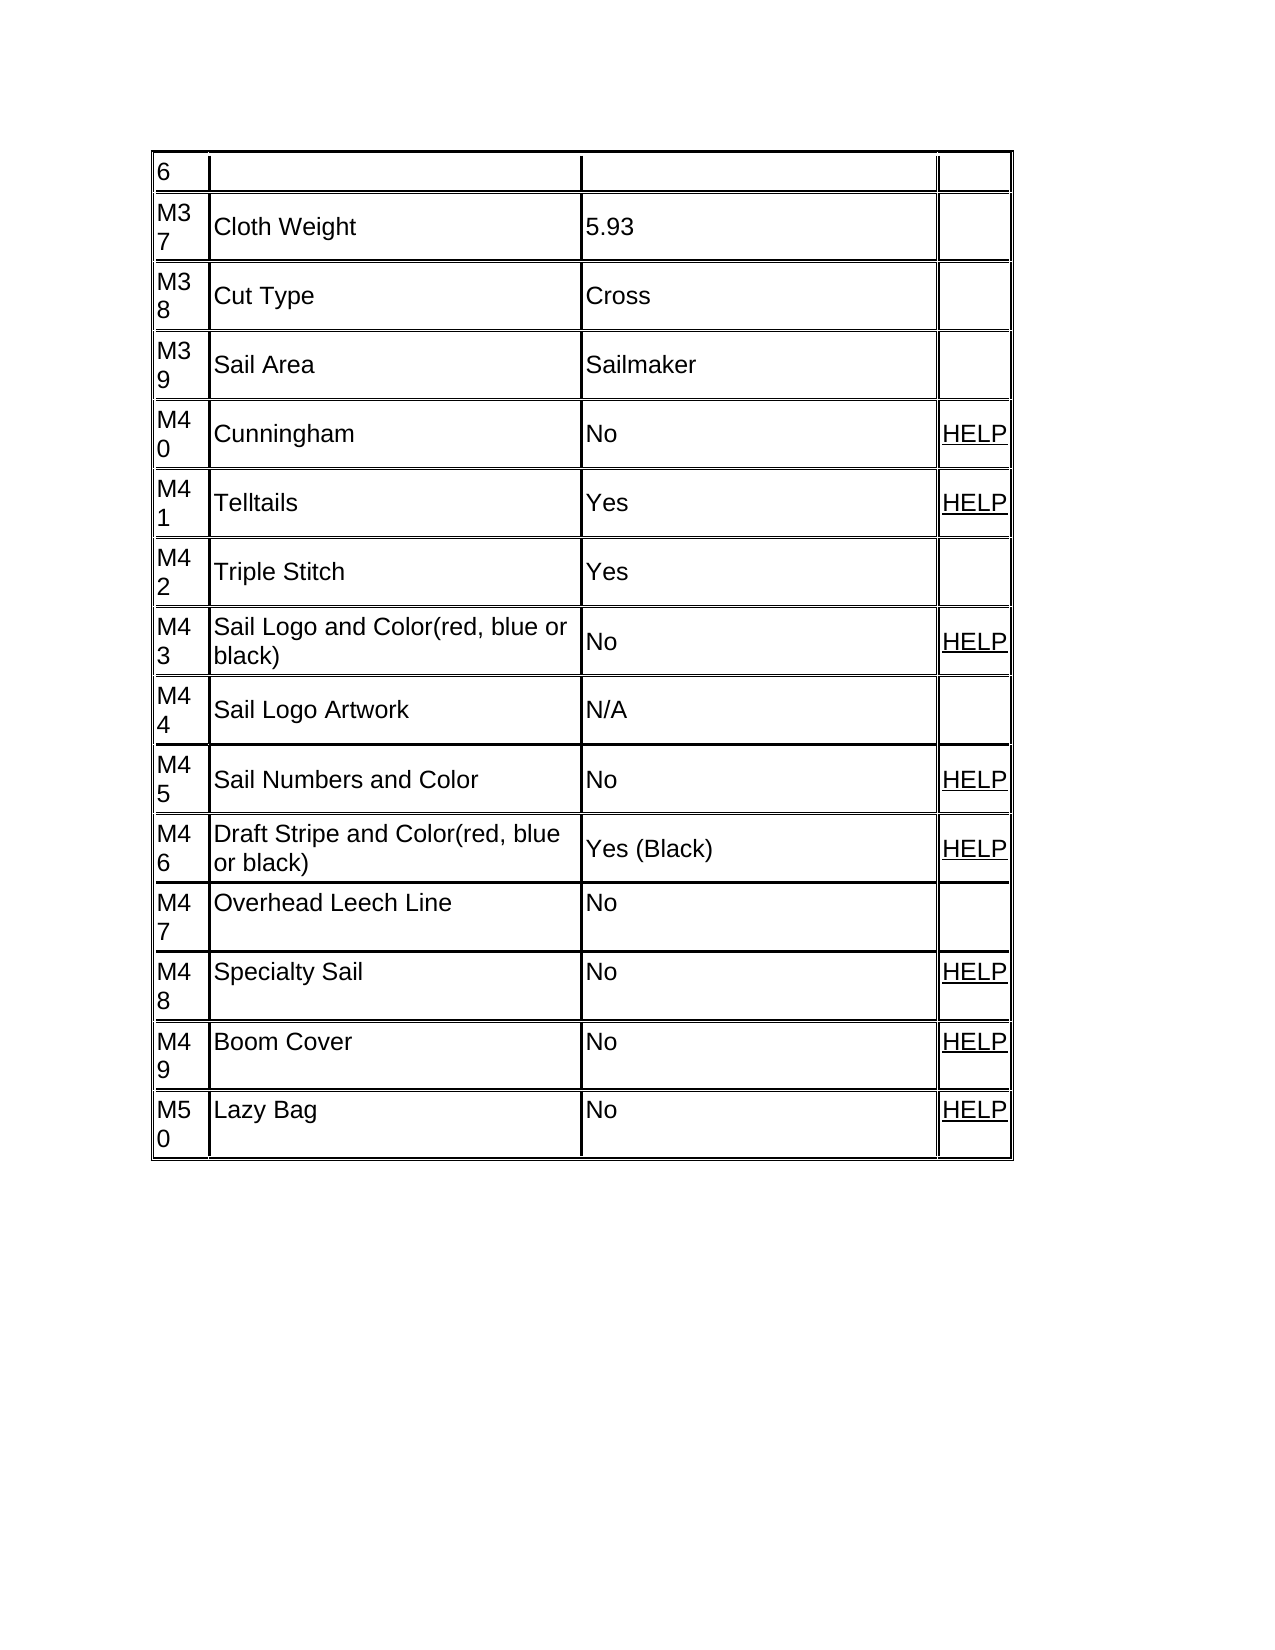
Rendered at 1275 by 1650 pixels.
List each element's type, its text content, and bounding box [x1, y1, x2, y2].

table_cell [209, 153, 581, 190]
table_cell No [583, 746, 936, 812]
table_cell HELP [940, 743, 1012, 812]
table_cell Cut Type [211, 263, 580, 328]
table_cell M42 [152, 536, 209, 605]
table_cell [940, 190, 1011, 259]
table_cell Telltails [211, 470, 580, 536]
table_cell M49 [154, 1019, 208, 1088]
table_cell 5.93 [583, 194, 936, 259]
table_cell No [583, 401, 936, 467]
table_cell Yes [583, 470, 936, 536]
table_cell HELP [938, 1088, 1011, 1157]
table_cell Cloth Weight [211, 194, 580, 259]
table_cell HELP [940, 950, 1010, 1019]
table_cell Sail Logo Artwork [211, 677, 580, 743]
table_cell No [583, 953, 936, 1019]
table_cell Lazy Bag [209, 1092, 581, 1157]
table_cell HELP [940, 398, 1011, 467]
table_cell [940, 329, 1011, 397]
table_cell M40 [154, 398, 208, 467]
table_cell Yes (Black) [583, 815, 936, 881]
table_cell No [583, 1023, 936, 1088]
table_cell M38 [154, 259, 208, 328]
table_cell Cross [583, 263, 936, 328]
table_cell Triple Stitch [211, 539, 580, 605]
table_cell M46 [152, 812, 209, 881]
table_cell YES [581, 152, 938, 190]
table_cell M36 [154, 152, 209, 190]
table_cell [940, 259, 1011, 328]
table_cell M39 [154, 329, 208, 397]
table_cell [938, 536, 1012, 605]
table_cell HELP [938, 153, 1010, 190]
table_cell M43 [152, 605, 209, 674]
table_cell No [581, 1088, 938, 1157]
table_cell Sail Area [211, 332, 580, 397]
table_cell N/A [583, 677, 936, 743]
table_cell Specialty Sail [211, 953, 580, 1019]
table_cell Sail Numbers and Color [211, 746, 580, 812]
table_cell M45 [152, 743, 208, 812]
table_cell HELP [938, 605, 1012, 674]
table_cell HELP [938, 467, 1012, 536]
table_cell Draft Stripe and Color(red, blue or black) [211, 815, 580, 881]
table_cell M37 [154, 190, 208, 259]
table_cell Boom Cover [211, 1023, 580, 1088]
table_cell Cunningham [211, 401, 580, 467]
table_cell [938, 674, 1012, 743]
table_cell [940, 881, 1010, 950]
table_cell M48 [154, 950, 208, 1019]
table_cell M47 [154, 881, 208, 950]
table_cell M44 [152, 674, 209, 743]
table_cell HELP [938, 812, 1012, 881]
table_cell No [583, 884, 936, 950]
table_cell Overhead Leech Line [211, 884, 580, 950]
table_cell No [583, 608, 936, 674]
table_cell Yes [583, 539, 936, 605]
table_cell Sail Logo and Color(red, blue or black) [211, 608, 580, 674]
table_cell M41 [152, 467, 209, 536]
table_cell HELP [940, 1019, 1011, 1088]
table_cell M50 [154, 1088, 209, 1157]
table_cell Sailmaker [583, 332, 936, 397]
